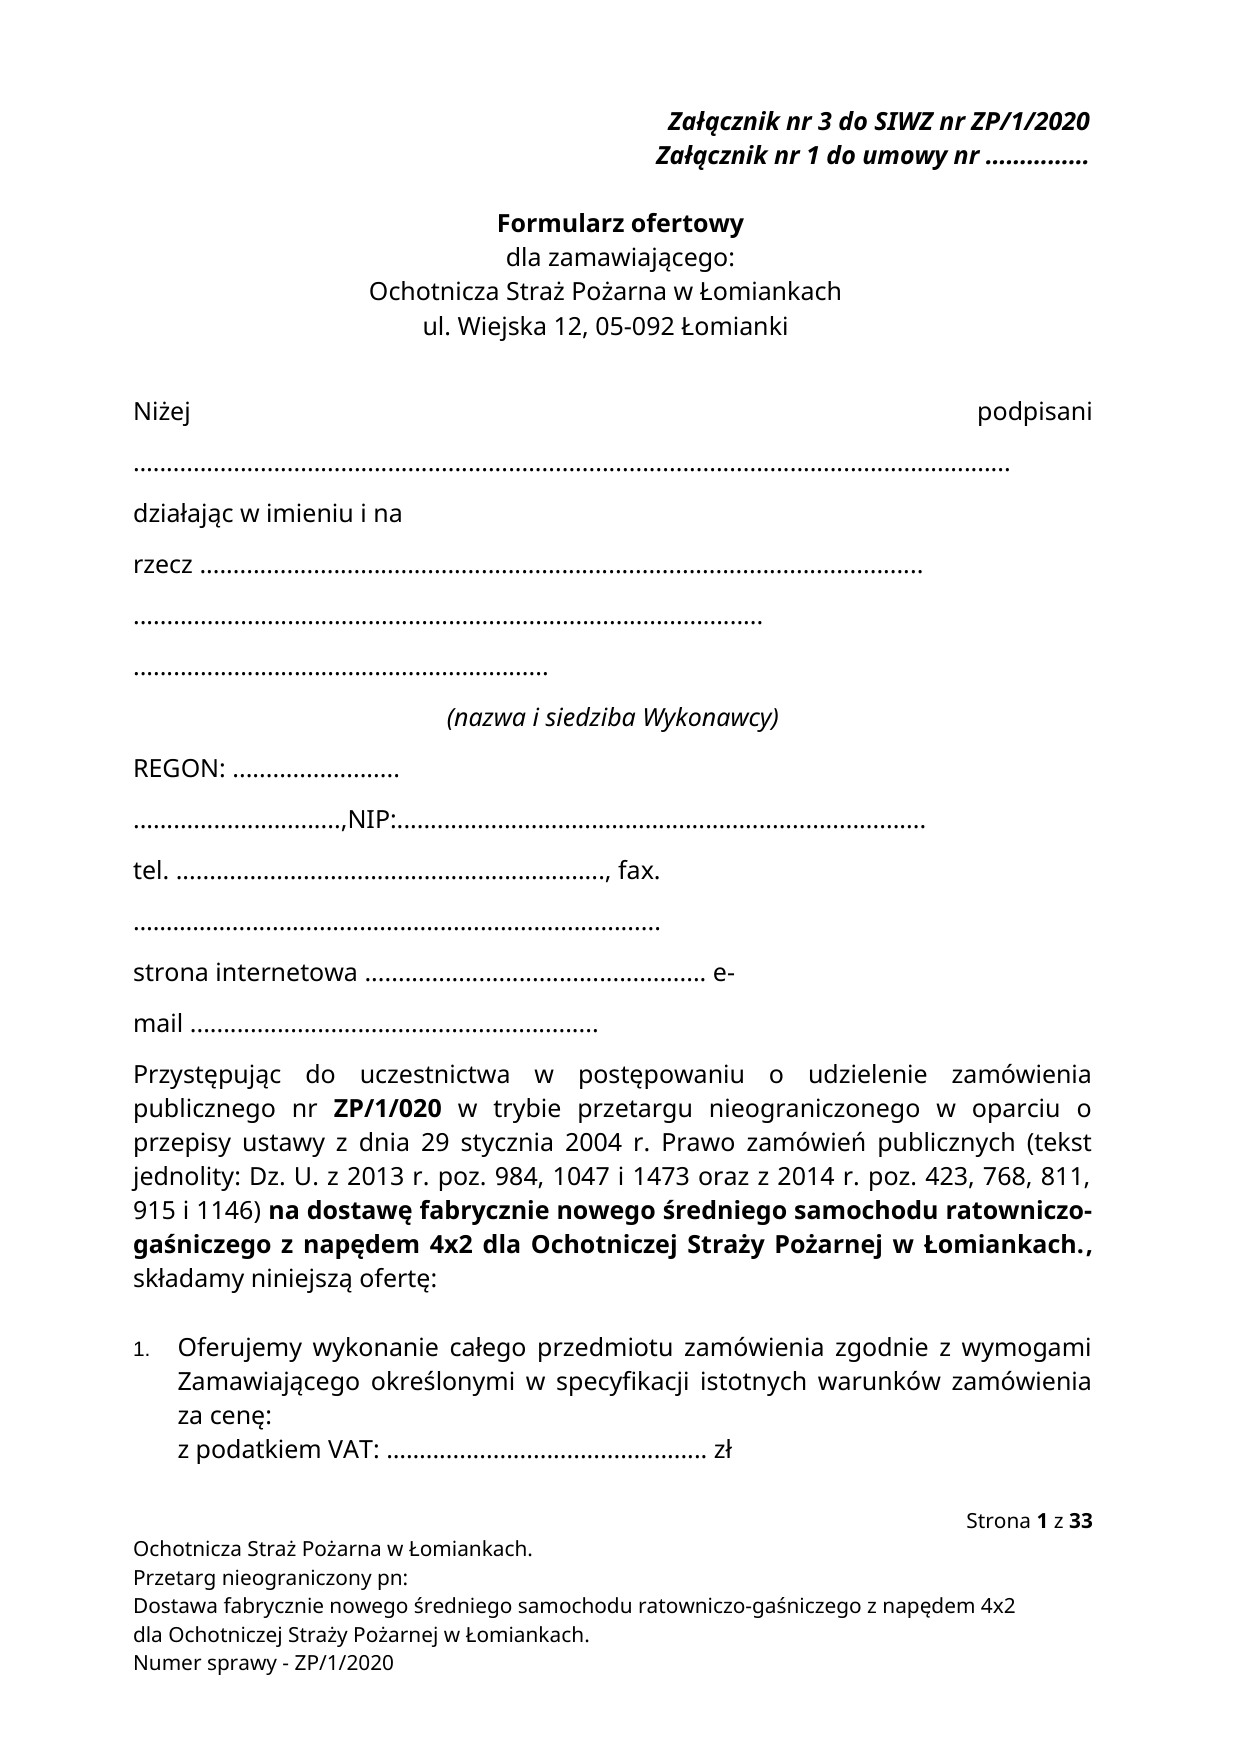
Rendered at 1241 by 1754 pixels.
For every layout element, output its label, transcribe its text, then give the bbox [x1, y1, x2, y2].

text Formularz ofertowy [162, 206, 1078, 240]
text Niżej podpisani …................................................................................................................................ [133, 393, 1093, 478]
text (nazwa i siedziba Wykonawcy) [133, 699, 1093, 733]
text Załącznik nr 3 do SIWZ nr ZP/1/2020 [133, 104, 1093, 138]
text tel. ................................................................, fax. ……………................................................................ [133, 853, 1093, 938]
text ul. Wiejska 12, 05-092 Łomianki [133, 308, 1078, 342]
list Oferujemy wykonanie całego przedmiotu zamówienia zgodnie z wymogami Zamawiającego określonymi w specyfikacji istotnych warunków zamówienia za cenę: [133, 1329, 1093, 1431]
text Przystępując do uczestnictwa w postępowaniu o udzielenie zamówienia publicznego nr ZP/1/020 w trybie przetargu nieograniczonego w oparciu o przepisy ustawy z dnia 29 stycznia 2004 r. Prawo zamówień publicznych (tekst jednolity: Dz. U. z 2013 r. poz. 984, 1047 i 1473 oraz z 2014 r. poz. 423, 768, 811, 915 i 1146) na dostawę fabrycznie nowego średniego samochodu ratowniczo-gaśniczego z napędem 4x2 dla Ochotniczej Straży Pożarnej w Łomiankach., składamy niniejszą ofertę: [133, 1057, 1093, 1295]
text działając w imieniu i na rzecz ............................................................................................................ [133, 495, 1093, 580]
text ............................................................................................................................................................ [133, 597, 1093, 682]
text Ochotnicza Straż Pożarna w Łomiankach [133, 274, 1078, 308]
text dla zamawiającego: [162, 240, 1078, 274]
text Załącznik nr 1 do umowy nr …………… [133, 138, 1093, 172]
text REGON: ........................................................,NIP:............................................................................... [133, 751, 1093, 836]
text strona internetowa ................................................... e-mail ............................................................. [133, 955, 1093, 1040]
text z podatkiem VAT: …….......................................... zł [133, 1431, 1093, 1466]
